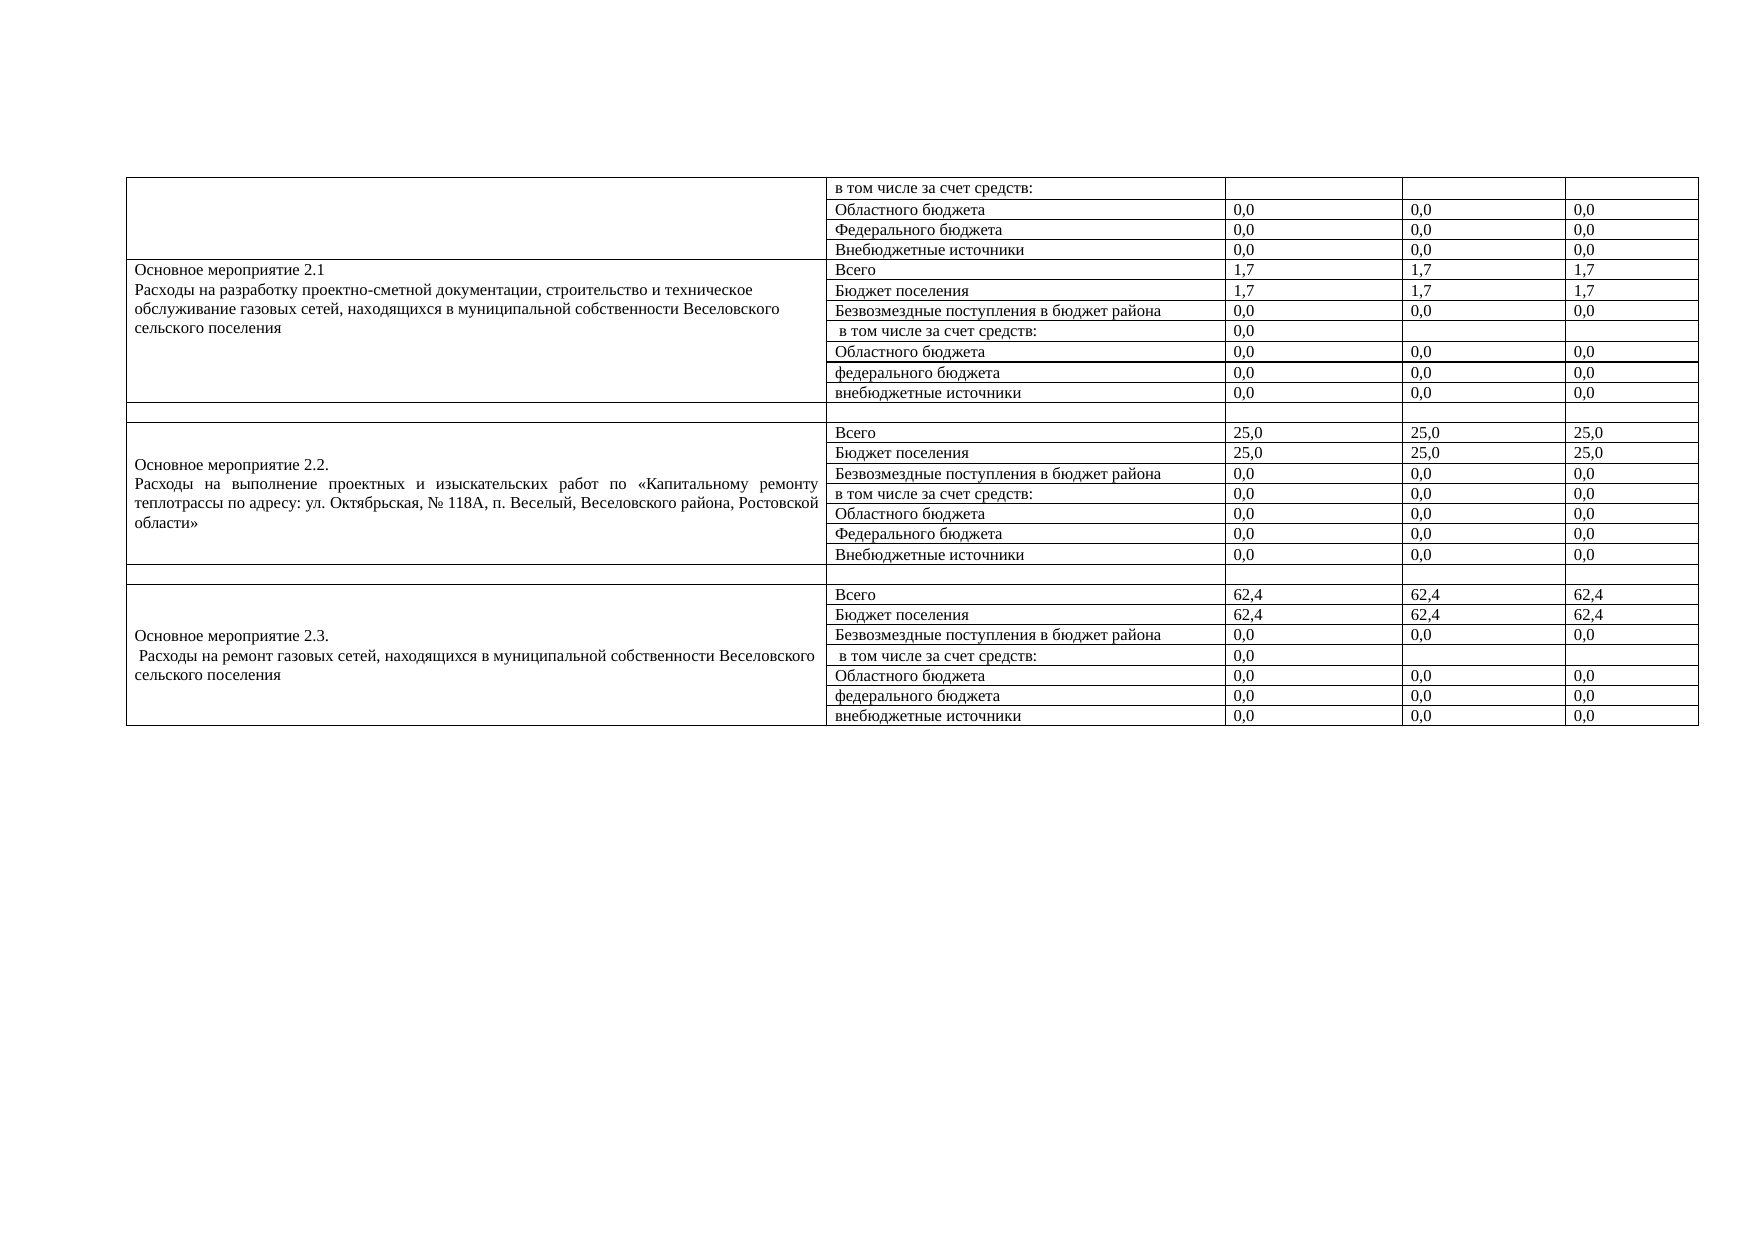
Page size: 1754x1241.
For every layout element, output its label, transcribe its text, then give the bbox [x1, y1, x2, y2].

table_cell Безвозмездные поступления в бюджет района [827, 301, 1225, 320]
table_cell 0,0 [1226, 524, 1402, 543]
table_cell 62,4 [1226, 585, 1402, 604]
table_cell 0,0 [1566, 383, 1698, 402]
table_cell Всего [827, 585, 1225, 604]
table_cell 0,0 [1566, 220, 1698, 239]
table_cell 0,0 [1566, 524, 1698, 543]
table_cell 0,0 [1566, 240, 1698, 259]
table_cell в том числе за счет средств: [827, 178, 1225, 198]
table_cell [827, 403, 1225, 422]
table_cell [1226, 178, 1402, 198]
table_cell 0,0 [1403, 464, 1565, 483]
table_cell 0,0 [1566, 484, 1698, 503]
table_cell внебюджетные источники [827, 706, 1225, 725]
table_cell 0,0 [1226, 645, 1402, 664]
table_cell 25,0 [1403, 443, 1565, 462]
table_cell 0,0 [1403, 625, 1565, 644]
table_cell 0,0 [1226, 464, 1402, 483]
table_cell [1226, 565, 1402, 584]
table_cell 0,0 [1403, 504, 1565, 523]
table_cell 0,0 [1226, 240, 1402, 259]
table_cell 0,0 [1566, 342, 1698, 361]
table_cell 0,0 [1226, 200, 1402, 219]
table_cell 0,0 [1566, 200, 1698, 219]
table_cell 0,0 [1403, 686, 1565, 705]
table_cell 62,4 [1566, 605, 1698, 624]
table_cell 62,4 [1566, 585, 1698, 604]
table_cell 1,7 [1403, 280, 1565, 299]
table_cell 0,0 [1226, 706, 1402, 725]
table_cell 25,0 [1403, 423, 1565, 442]
table_cell [827, 565, 1225, 584]
table_cell Бюджет поселения [827, 280, 1225, 299]
table_cell [1403, 403, 1565, 422]
table_cell 0,0 [1226, 321, 1402, 341]
table_cell 0,0 [1566, 363, 1698, 382]
table_cell 62,4 [1226, 605, 1402, 624]
table_cell 0,0 [1226, 220, 1402, 239]
table_cell 0,0 [1226, 342, 1402, 361]
table_cell Основное мероприятие 2.3. Расходы на ремонт газовых сетей, находящихся в муниципальной собственности Веселовского сельского поселения [127, 585, 826, 725]
table_cell [1403, 321, 1565, 341]
table_cell 0,0 [1226, 666, 1402, 685]
table_cell 62,4 [1403, 585, 1565, 604]
table_cell 25,0 [1226, 423, 1402, 442]
table_cell Основное мероприятие 2.1 Расходы на разработку проектно-сметной документации, строительство и техническое обслуживание газовых сетей, находящихся в муниципальной собственности Веселовского сельского поселения [127, 260, 826, 402]
table_cell 0,0 [1403, 240, 1565, 259]
table_cell 25,0 [1226, 443, 1402, 462]
table_cell [1566, 178, 1698, 198]
table_cell Всего [827, 423, 1225, 442]
table_cell Безвозмездные поступления в бюджет района [827, 464, 1225, 483]
table_cell Областного бюджета [827, 504, 1225, 523]
table_cell внебюджетные источники [827, 383, 1225, 402]
table_cell 0,0 [1403, 220, 1565, 239]
table_cell Безвозмездные поступления в бюджет района [827, 625, 1225, 644]
table_cell [1566, 321, 1698, 341]
table_cell 0,0 [1226, 504, 1402, 523]
table_cell 1,7 [1566, 280, 1698, 299]
table_cell [1403, 645, 1565, 664]
table_cell 0,0 [1226, 484, 1402, 503]
table_cell 0,0 [1403, 666, 1565, 685]
table_cell 0,0 [1226, 686, 1402, 705]
table_cell 1,7 [1403, 260, 1565, 279]
table_cell 0,0 [1403, 706, 1565, 725]
table_cell Внебюджетные источники [827, 240, 1225, 259]
table_cell 0,0 [1403, 301, 1565, 320]
table_cell 0,0 [1566, 301, 1698, 320]
table_cell Бюджет поселения [827, 443, 1225, 462]
table_cell 0,0 [1403, 544, 1565, 563]
table_cell Федерального бюджета [827, 220, 1225, 239]
table_cell 0,0 [1403, 342, 1565, 361]
table_cell Бюджет поселения [827, 605, 1225, 624]
table_cell Федерального бюджета [827, 524, 1225, 543]
table_cell в том числе за счет средств: [827, 484, 1225, 503]
table_cell 0,0 [1403, 363, 1565, 382]
table_cell 0,0 [1566, 706, 1698, 725]
table_cell 0,0 [1403, 484, 1565, 503]
table_cell федерального бюджета [827, 363, 1225, 382]
table_cell 0,0 [1403, 524, 1565, 543]
table_cell Областного бюджета [827, 200, 1225, 219]
table_cell 1,7 [1226, 280, 1402, 299]
table_cell Областного бюджета [827, 342, 1225, 361]
table_cell [1403, 565, 1565, 584]
table_cell 0,0 [1403, 383, 1565, 402]
table_cell Внебюджетные источники [827, 544, 1225, 563]
table_cell 0,0 [1226, 383, 1402, 402]
table_cell 0,0 [1566, 464, 1698, 483]
table_cell [1403, 178, 1565, 198]
table_cell 25,0 [1566, 443, 1698, 462]
table_cell в том числе за счет средств: [827, 321, 1225, 341]
table_cell Основное мероприятие 2.2. Расходы на выполнение проектных и изыскательских работ по «Капитальному ремонту теплотрассы по адресу: ул. Октябрьская, № 118А, п. Веселый, Веселовского района, Ростовской области» [127, 423, 826, 563]
table_cell федерального бюджета [827, 686, 1225, 705]
table_cell [127, 565, 826, 584]
table_cell 0,0 [1566, 544, 1698, 563]
table_cell в том числе за счет средств: [827, 645, 1225, 664]
table_cell [1566, 565, 1698, 584]
table_cell 62,4 [1403, 605, 1565, 624]
table_cell [127, 403, 826, 422]
table_cell Всего [827, 260, 1225, 279]
table_cell 1,7 [1226, 260, 1402, 279]
table_cell [1566, 403, 1698, 422]
table_cell 0,0 [1566, 625, 1698, 644]
table_cell Областного бюджета [827, 666, 1225, 685]
table_cell 0,0 [1226, 301, 1402, 320]
table_cell 0,0 [1226, 544, 1402, 563]
table_cell 0,0 [1226, 363, 1402, 382]
table_cell 0,0 [1226, 625, 1402, 644]
table_cell [1226, 403, 1402, 422]
table_cell 25,0 [1566, 423, 1698, 442]
table_cell 0,0 [1566, 666, 1698, 685]
table_cell 0,0 [1566, 686, 1698, 705]
table_cell 1,7 [1566, 260, 1698, 279]
table_cell 0,0 [1403, 200, 1565, 219]
table_cell [1566, 645, 1698, 664]
table_cell 0,0 [1566, 504, 1698, 523]
